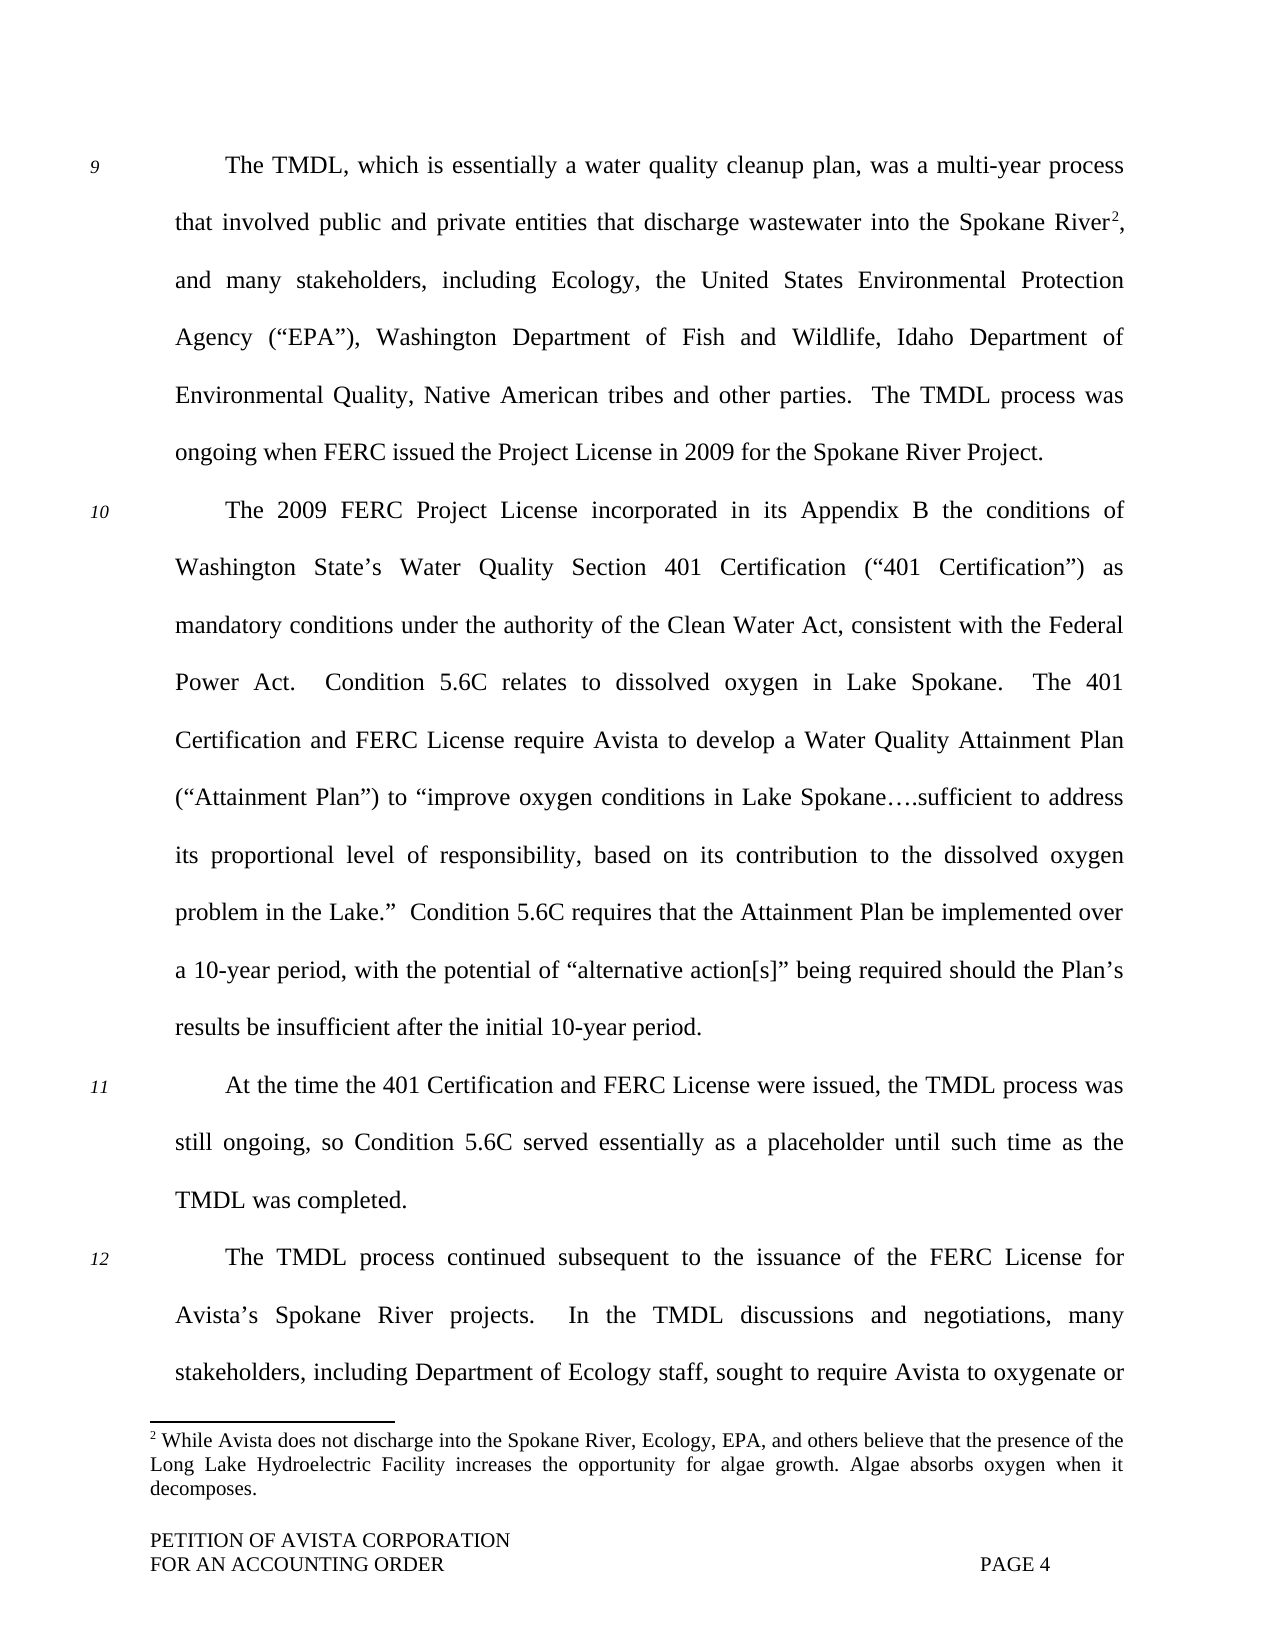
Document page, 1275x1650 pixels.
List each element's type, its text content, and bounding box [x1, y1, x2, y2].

list At the time the 401 Certification and FERC License were issued, the TMDL process was still ongoing, so Condition 5.6C served essentially as a placeholder until such time as the TMDL was completed. [90, 1070, 1125, 1214]
list The 2009 FERC Project License incorporated in its Appendix B the conditions of Washington State’s Water Quality Section 401 Certification (“401 Certification”) as mandatory conditions under the authority of the Clean Water Act, consistent with the Federal Power Act. Condition 5.6C relates to dissolved oxygen in Lake Spokane. The 401 Certification and FERC License require Avista to develop a Water Quality Attainment Plan (“Attainment Plan”) to “improve oxygen conditions in Lake Spokane….sufficient to address its proportional level of responsibility, based on its contribution to the dissolved oxygen problem in the Lake.” Condition 5.6C requires that the Attainment Plan be implemented over a 10-year period, with the potential of “alternative action[s]” being required should the Plan’s results be insufficient after the initial 10-year period. [90, 495, 1125, 1041]
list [90, 1242, 1125, 1386]
list The TMDL, which is essentially a water quality cleanup plan, was a multi-year process that involved public and private entities that discharge wastewater into the Spokane River, and many stakeholders, including Ecology, the United States Environmental Protection Agency (“EPA”), Washington Department of Fish and Wildlife, Idaho Department of Environmental Quality, Native American tribes and other parties. The TMDL process was ongoing when FERC issued the Project License in 2009 for the Spokane River Project. [90, 150, 1125, 466]
